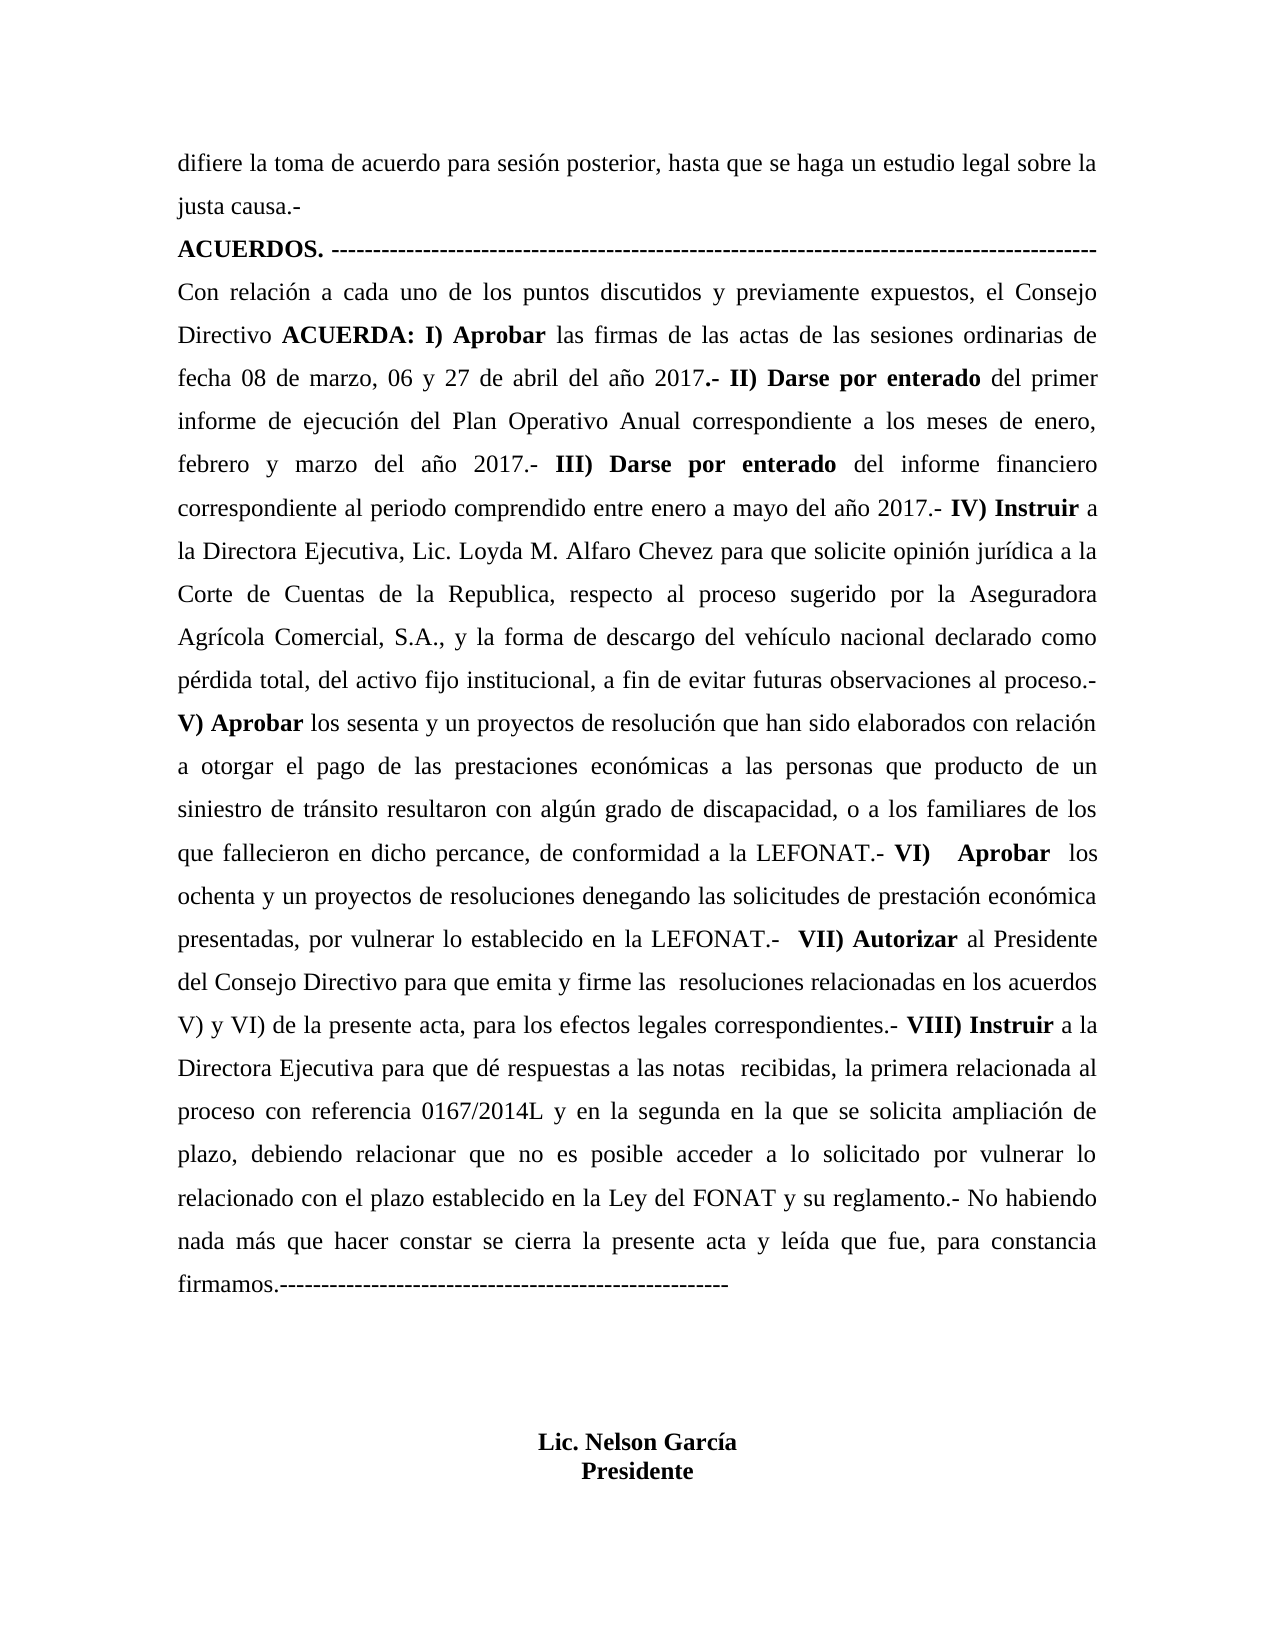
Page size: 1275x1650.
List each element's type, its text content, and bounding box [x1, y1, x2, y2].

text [177, 148, 1098, 219]
text Presidente [177, 1456, 1098, 1484]
text ACUERDOS. --------------------------------------------------------------------------------------------Con relación a cada uno de los puntos discutidos y previamente expuestos, el Consejo Directivo ACUERDA: I) Aprobar las firmas de las actas de las sesiones ordinarias de fecha 08 de marzo, 06 y 27 de abril del año 2017.- II) Darse por enterado del primer informe de ejecución del Plan Operativo Anual correspondiente a los meses de enero, febrero y marzo del año 2017.- III) Darse por enterado del informe financiero correspondiente al periodo comprendido entre enero a mayo del año 2017.- IV) Instruir a la Directora Ejecutiva, Lic. Loyda M. Alfaro Chevez para que solicite opinión jurídica a la Corte de Cuentas de la Republica, respecto al proceso sugerido por la Aseguradora Agrícola Comercial, S.A., y la forma de descargo del vehículo nacional declarado como pérdida total, del activo fijo institucional, a fin de evitar futuras observaciones al proceso.- V) Aprobar los sesenta y un proyectos de resolución que han sido elaborados con relación a otorgar el pago de las prestaciones económicas a las personas que producto de un siniestro de tránsito resultaron con algún grado de discapacidad, o a los familiares de los que fallecieron en dicho percance, de conformidad a la LEFONAT.- VI) Aprobar los ochenta y un proyectos de resoluciones denegando las solicitudes de prestación económica presentadas, por vulnerar lo establecido en la LEFONAT.- VII) Autorizar al Presidente del Consejo Directivo para que emita y firme las resoluciones relacionadas en los acuerdos V) y VI) de la presente acta, para los efectos legales correspondientes.- VIII) Instruir a la Directora Ejecutiva para que dé respuestas a las notas recibidas, la primera relacionada al proceso con referencia 0167/2014L y en la segunda en la que se solicita ampliación de plazo, debiendo relacionar que no es posible acceder a lo solicitado por vulnerar lo relacionado con el plazo establecido en la Ley del FONAT y su reglamento.- No habiendo nada más que hacer constar se cierra la presente acta y leída que fue, para constancia firmamos.------------------------------------------------------ [177, 234, 1098, 1298]
text Lic. Nelson García [177, 1427, 1098, 1456]
